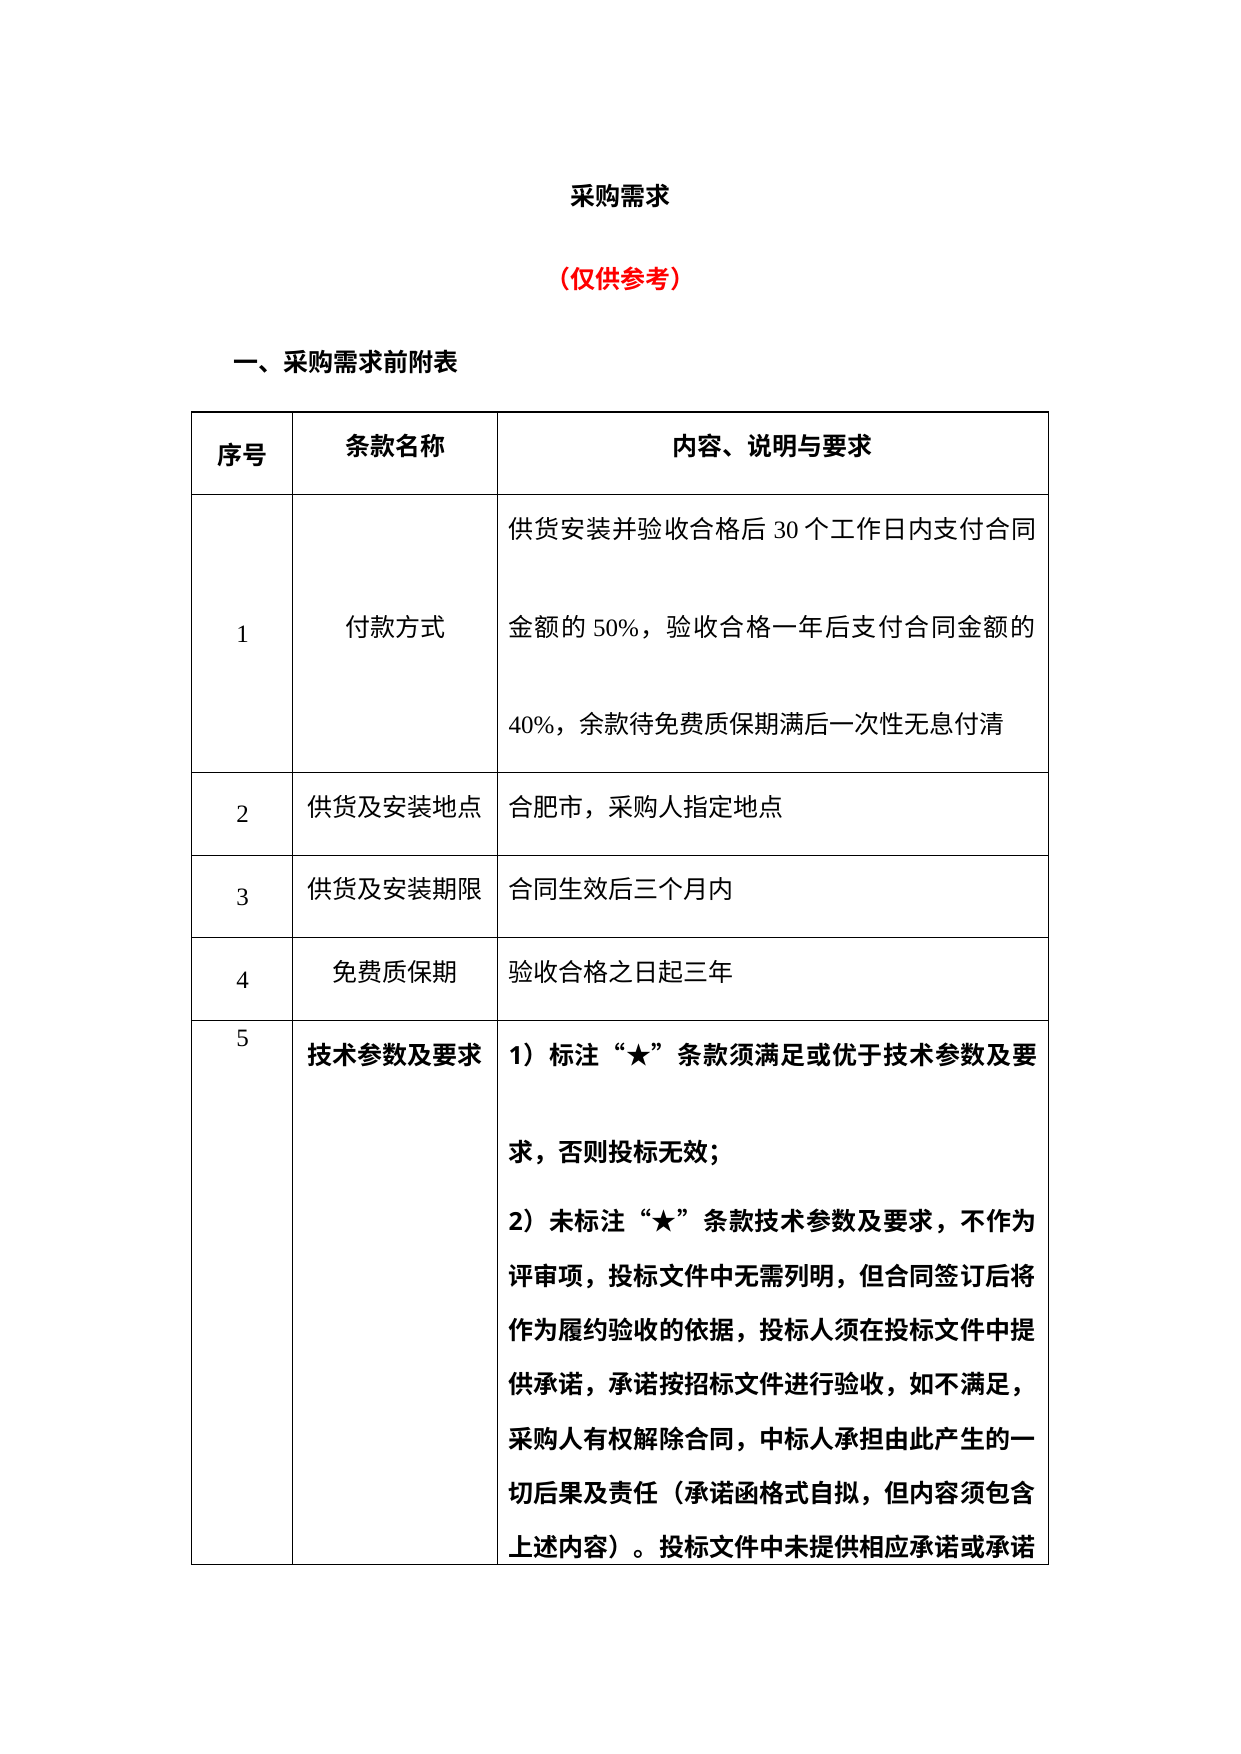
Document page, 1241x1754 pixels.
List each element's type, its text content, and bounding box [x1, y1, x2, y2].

table_cell 2 [192, 773, 292, 854]
table_cell 1 [192, 495, 292, 772]
table_cell 4 [192, 938, 292, 1020]
table_cell 技术参数及要求 [293, 1021, 497, 1564]
table_header 内容、说明与要求 [498, 413, 1048, 494]
table_cell 3 [192, 856, 292, 937]
table_cell 供货及安装期限 [293, 856, 497, 937]
table_cell 验收合格之日起三年 [498, 938, 1048, 1020]
table_cell 5 [192, 1021, 292, 1564]
table_cell 供货及安装地点 [293, 773, 497, 854]
table_cell 合同生效后三个月内 [498, 856, 1048, 937]
table_cell 免费质保期 [293, 938, 497, 1020]
text 一、采购需求前附表 [187, 328, 1053, 393]
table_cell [498, 1021, 1048, 1564]
table_cell 供货安装并验收合格后30个工作日内支付合同金额的50%，验收合格一年后支付合同金额的40%，余款待免费质保期满后一次性无息付清 [498, 495, 1048, 772]
table_header 序号 [192, 413, 292, 494]
table_cell 合肥市，采购人指定地点 [498, 773, 1048, 854]
text （仅供参考） [187, 245, 1053, 310]
table_cell 付款方式 [293, 495, 497, 772]
table_header 条款名称 [293, 413, 497, 494]
text 采购需求 [187, 162, 1053, 227]
